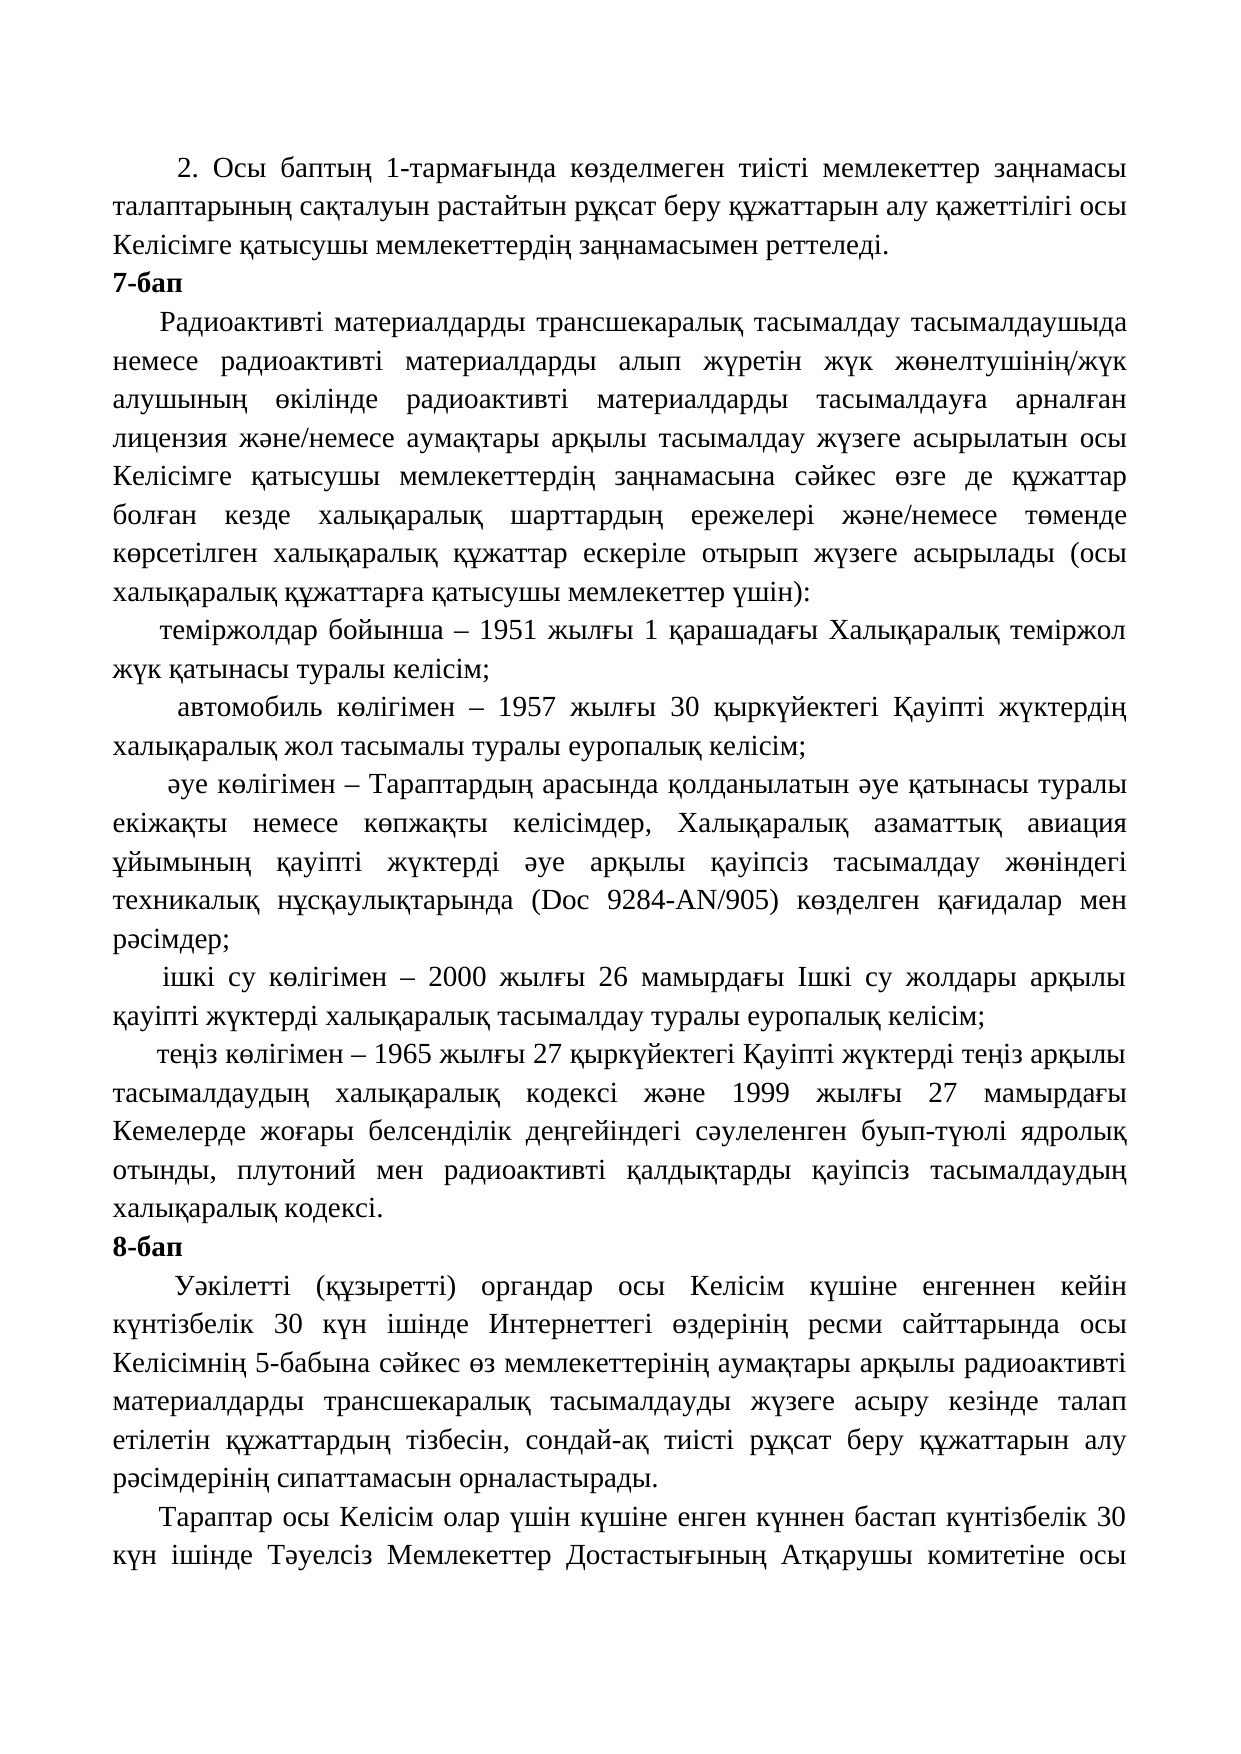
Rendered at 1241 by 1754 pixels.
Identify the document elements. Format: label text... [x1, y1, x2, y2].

text 2. Осы баптың 1-тармағында көзделмеген тиісті мемлекеттер заңнамасы талаптарының сақталуын растайтын рұқсат беру құжаттарын алу қажеттілігі осы Келісімге қатысушы мемлекеттердің заңнамасымен реттеледі. [112, 150, 1128, 261]
text Радиоактивті материалдарды трансшекаралық тасымалдау тасымалдаушыда немесе радиоактивті материалдарды алып жүретін жүк жөнелтушінің/жүк алушының өкілінде радиоактивті материалдарды тасымалдауға арналған лицензия және/немесе аумақтары арқылы тасымалдау жүзеге асырылатын осы Келісімге қатысушы мемлекеттердің заңнамасына сәйкес өзге де құжаттар болған кезде халықаралық шарттардың ережелері және/немесе төменде көрсетілген халықаралық құжаттар ескеріле отырып жүзеге асырылады (осы халықаралық құжаттарға қатысушы мемлекеттер үшін): [112, 304, 1128, 607]
text автомобиль көлігімен – 1957 жылғы 30 қыркүйектегі Қауіпті жүктердің халықаралық жол тасымалы туралы еуропалық келісім; [112, 689, 1128, 762]
text Уәкілетті (құзыретті) органдар осы Келісім күшіне енгеннен кейін күнтізбелік 30 күн ішінде Интернеттегі өздерінің ресми сайттарында осы Келісімнің 5-бабына сәйкес өз мемлекеттерінің аумақтары арқылы радиоактивті материалдарды трансшекаралық тасымалдауды жүзеге асыру кезінде талап етілетін құжаттардың тізбесін, сондай-ақ тиісті рұқсат беру құжаттарын алу рәсімдерінің сипаттамасын орналастырады. [112, 1268, 1128, 1494]
text теңіз көлігімен – 1965 жылғы 27 қыркүйектегі Қауіпті жүктерді теңіз арқылы тасымалдаудың халықаралық кодексі және 1999 жылғы 27 мамырдағы Кемелерде жоғары белсенділік деңгейіндегі сәулеленген буып-түюлі ядролық отынды, плутоний мен радиоактивті қалдықтарды қауіпсіз тасымалдаудың халықаралық кодексі. [112, 1036, 1128, 1224]
text әуе көлігімен – Тараптардың арасында қолданылатын әуе қатынасы туралы екіжақты немесе көпжақты келісімдер, Халықаралық азаматтық авиация ұйымының қауіпті жүктерді әуе арқылы қауіпсіз тасымалдау жөніндегі техникалық нұсқаулықтарында (Doc 9284-AN/905) көзделген қағидалар мен рәсімдер; [112, 767, 1128, 954]
text 7-бап [112, 266, 1128, 299]
text ішкі су көлігімен – 2000 жылғы 26 мамырдағы Ішкі су жолдары арқылы қауіпті жүктерді халықаралық тасымалдау туралы еуропалық келісім; [112, 959, 1128, 1031]
text 8-бап [112, 1229, 1128, 1263]
text теміржолдар бойынша – 1951 жылғы 1 қарашадағы Халықаралық теміржол жүк қатынасы туралы келісім; [112, 612, 1128, 684]
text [112, 1499, 1128, 1571]
